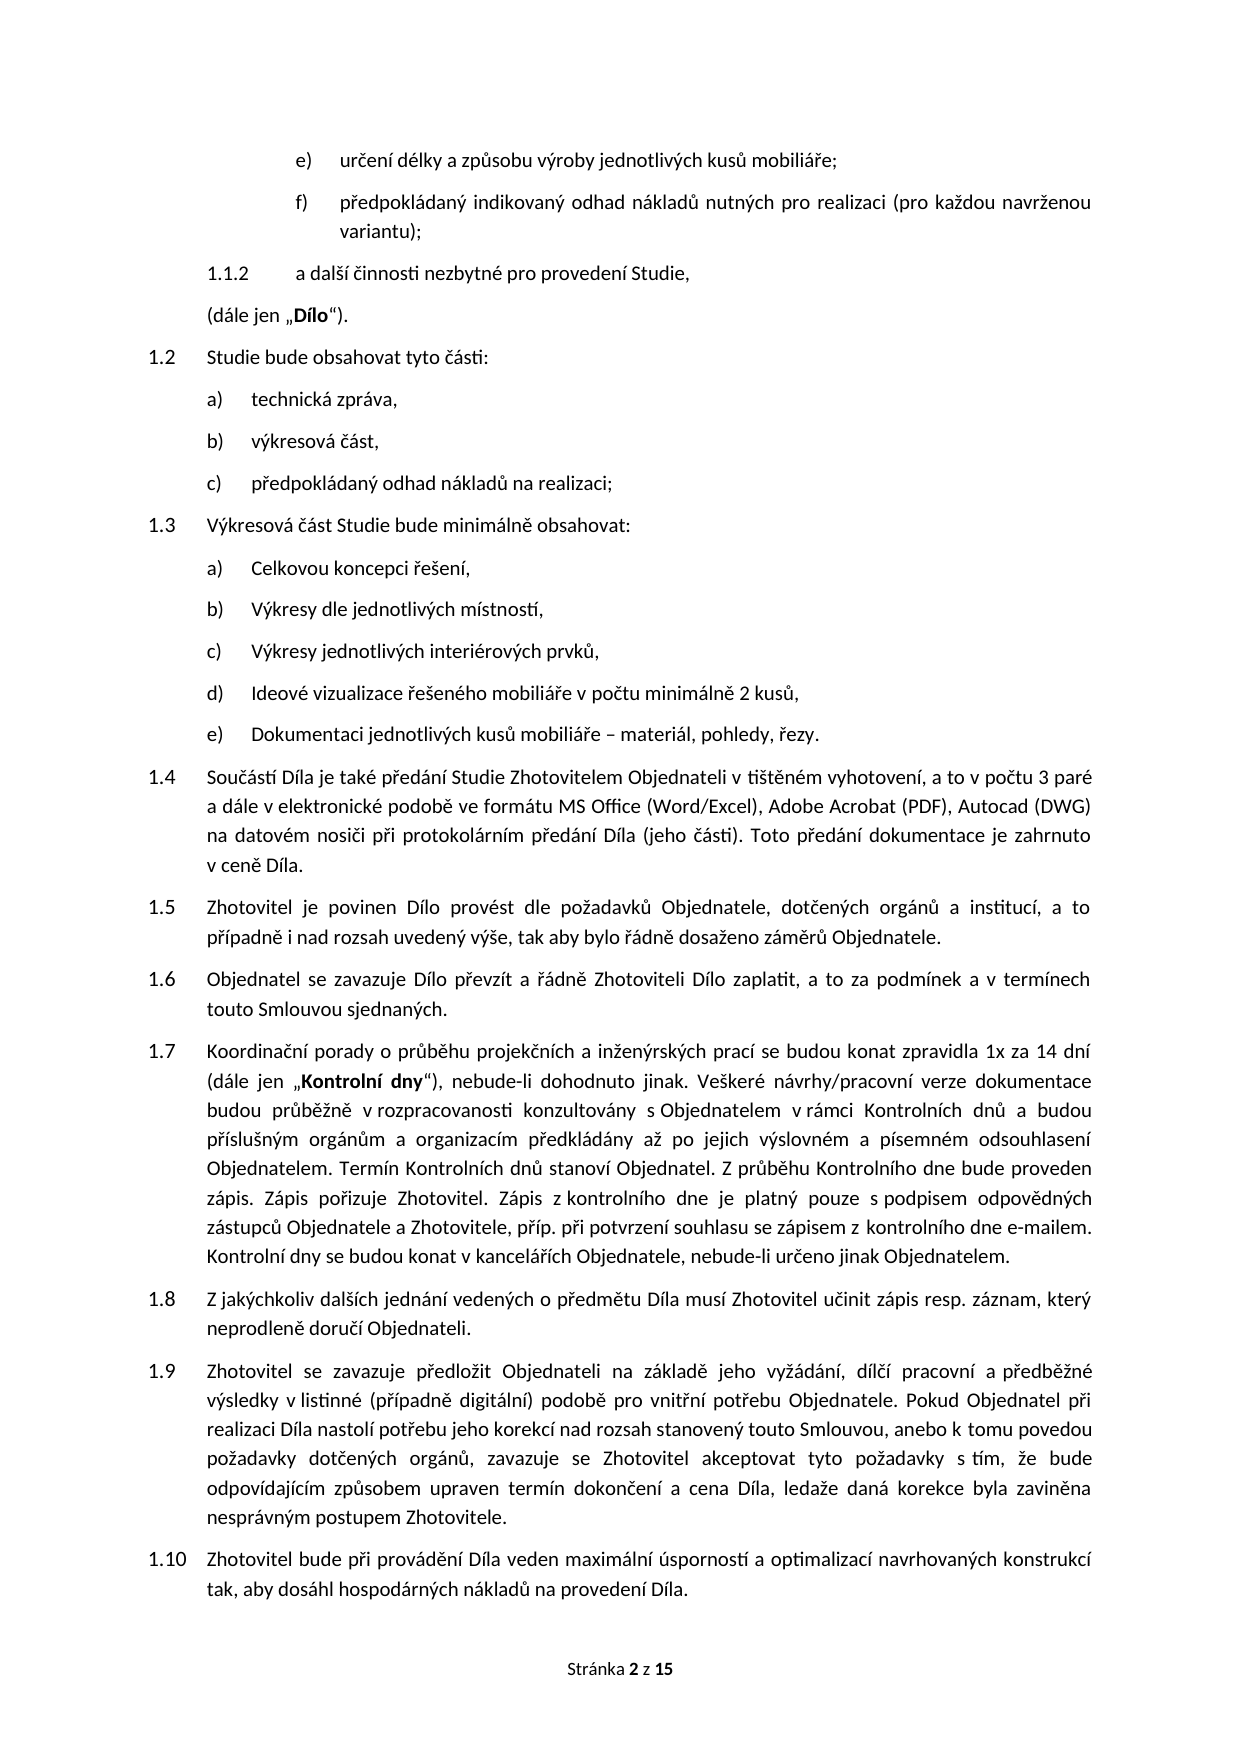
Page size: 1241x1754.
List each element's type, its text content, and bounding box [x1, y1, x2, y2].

list Ideové vizualizace řešeného mobiliáře v počtu minimálně 2 kusů, [207, 680, 1093, 705]
list předpokládaný odhad nákladů na realizaci; [207, 470, 1093, 495]
list Studie bude obsahovat tyto části: [148, 343, 1093, 370]
list určení délky a způsobu výroby jednotlivých kusů mobiliáře; [295, 148, 1093, 173]
list Celkovou koncepci řešení, [207, 555, 1093, 580]
text (dále jen „Dílo“). [207, 302, 1093, 327]
list Zhotovitel je povinen Dílo provést dle požadavků Objednatele, dotčených orgánů a institucí, a to případně i nad rozsah uvedený výše, tak aby bylo řádně dosaženo záměrů Objednatele. [148, 893, 1093, 949]
list Z jakýchkoliv dalších jednání vedených o předmětu Díla musí Zhotovitel učinit zápis resp. záznam, který neprodleně doručí Objednateli. [148, 1285, 1093, 1341]
list Zhotovitel se zavazuje předložit Objednateli na základě jeho vyžádání, dílčí pracovní a předběžné výsledky v listinné (případně digitální) podobě pro vnitřní potřebu Objednatele. Pokud Objednatel při realizaci Díla nastolí potřebu jeho korekcí nad rozsah stanovený touto Smlouvou, anebo k tomu povedou požadavky dotčených orgánů, zavazuje se Zhotovitel akceptovat tyto požadavky s tím, že bude odpovídajícím způsobem upraven termín dokončení a cena Díla, ledaže daná korekce byla zaviněna nesprávným postupem Zhotovitele. [148, 1357, 1093, 1529]
list Součástí Díla je také předání Studie Zhotovitelem Objednateli v tištěném vyhotovení, a to v počtu 3 paré a dále v elektronické podobě ve formátu MS Office (Word/Excel), Adobe Acrobat (PDF), Autocad (DWG) na datovém nosiči při protokolárním předání Díla (jeho části). Toto předání dokumentace je zahrnuto v ceně Díla. [148, 763, 1093, 877]
list Zhotovitel bude při provádění Díla veden maximální úsporností a optimalizací navrhovaných konstrukcí tak, aby dosáhl hospodárných nákladů na provedení Díla. [148, 1546, 1093, 1601]
list Objednatel se zavazuje Dílo převzít a řádně Zhotoviteli Dílo zaplatit, a to za podmínek a v termínech touto Smlouvou sjednaných. [148, 966, 1093, 1021]
list Výkresová část Studie bude minimálně obsahovat: [148, 512, 1093, 538]
list Dokumentaci jednotlivých kusů mobiliáře – materiál, pohledy, řezy. [207, 721, 1093, 747]
list předpokládaný indikovaný odhad nákladů nutných pro realizaci (pro každou navrženou variantu); [295, 189, 1093, 244]
list Výkresy jednotlivých interiérových prvků, [207, 638, 1093, 663]
list technická zpráva, [207, 387, 1093, 412]
list a další činnosti nezbytné pro provedení Studie, [207, 260, 1093, 286]
list výkresová část, [207, 428, 1093, 454]
list Koordinační porady o průběhu projekčních a inženýrských prací se budou konat zpravidla 1x za 14 dní (dále jen „Kontrolní dny“), nebude-li dohodnuto jinak. Veškeré návrhy/pracovní verze dokumentace budou průběžně v rozpracovanosti konzultovány s Objednatelem v rámci Kontrolních dnů a budou příslušným orgánům a organizacím předkládány až po jejich výslovném a písemném odsouhlasení Objednatelem. Termín Kontrolních dnů stanoví Objednatel. Z průběhu Kontrolního dne bude proveden zápis. Zápis pořizuje Zhotovitel. Zápis z kontrolního dne je platný pouze s podpisem odpovědných zástupců Objednatele a Zhotovitele, příp. při potvrzení souhlasu se zápisem z kontrolního dne e-mailem. Kontrolní dny se budou konat v kancelářích Objednatele, nebude-li určeno jinak Objednatelem. [148, 1038, 1093, 1268]
list Výkresy dle jednotlivých místností, [207, 596, 1093, 622]
